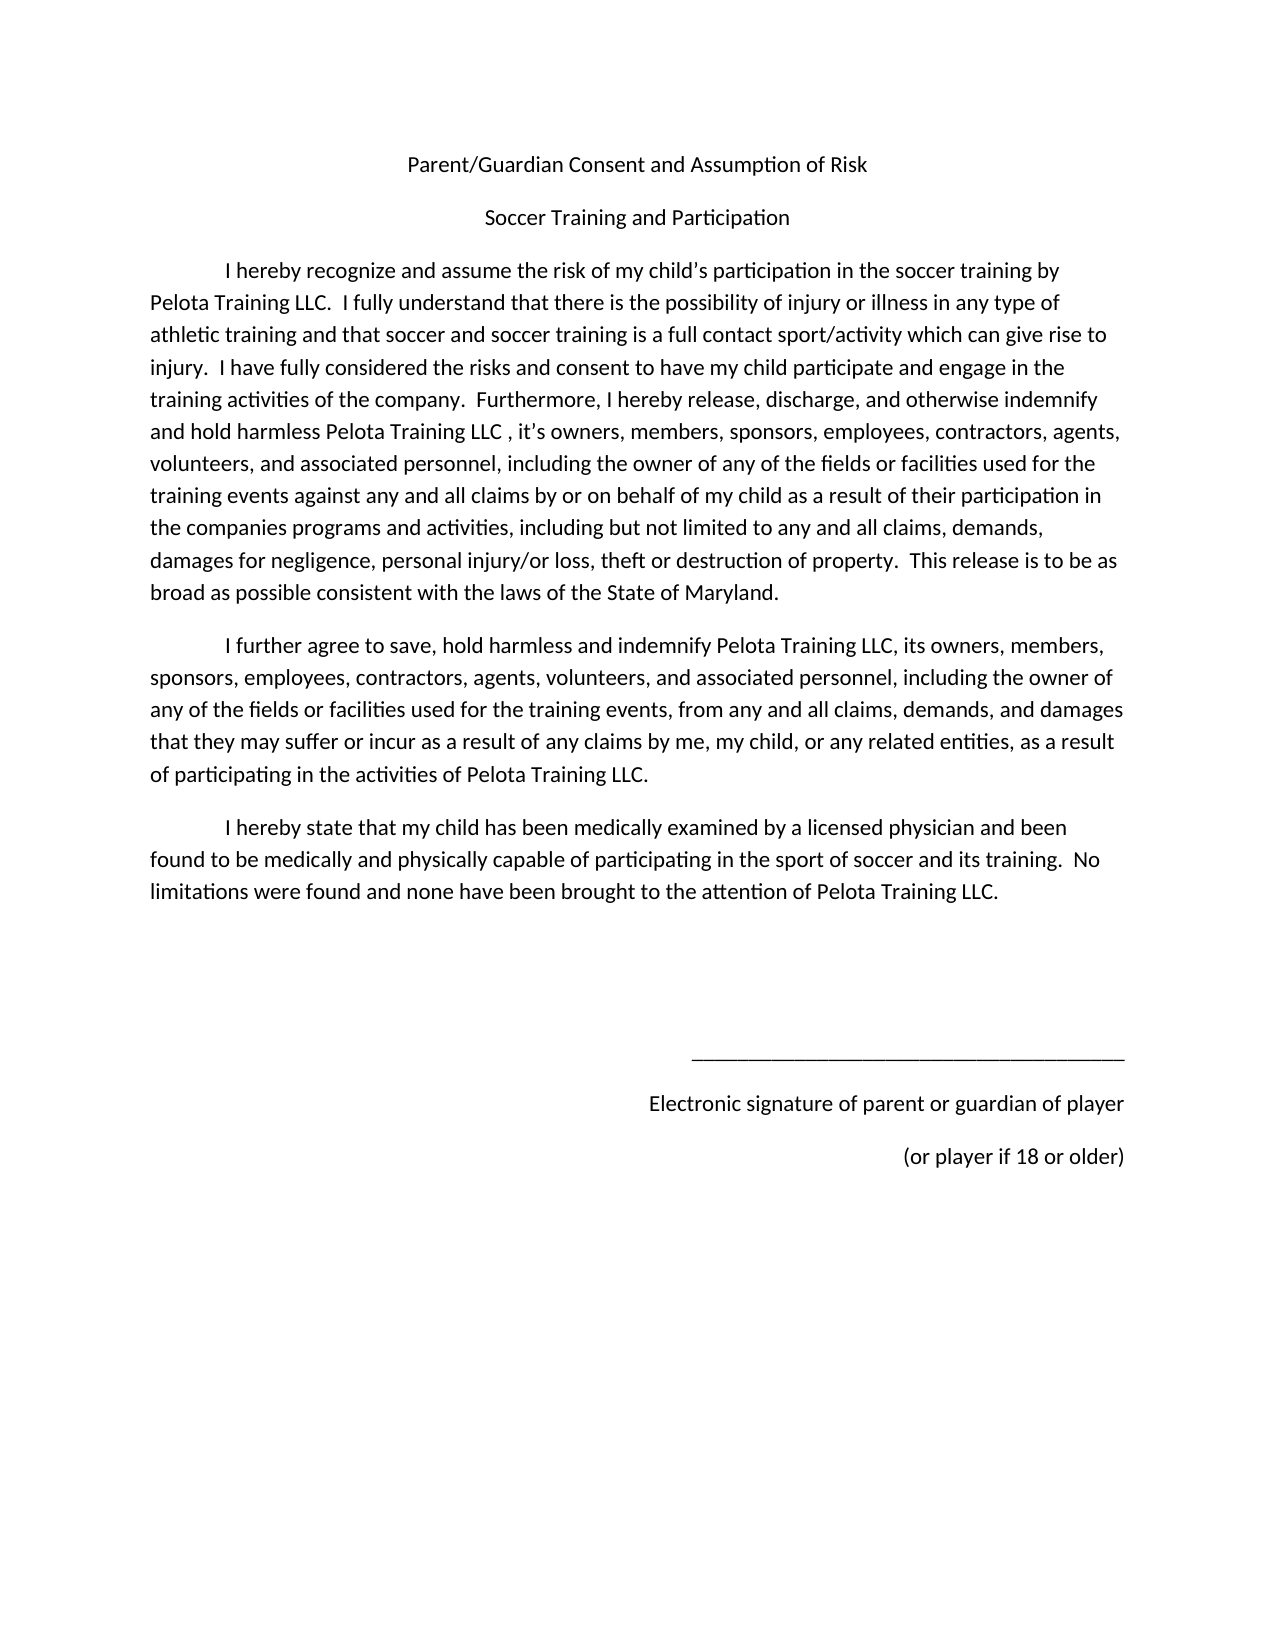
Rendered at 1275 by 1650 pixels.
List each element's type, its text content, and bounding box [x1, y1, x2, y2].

text (or player if 18 or older) [150, 1142, 1125, 1170]
text Electronic signature of parent or guardian of player [150, 1089, 1125, 1117]
text I further agree to save, hold harmless and indemnify Pelota Training LLC, its owners, members, sponsors, employees, contractors, agents, volunteers, and associated personnel, including the owner of any of the fields or facilities used for the training events, from any and all claims, demands, and damages that they may suffer or incur as a result of any claims by me, my child, or any related entities, as a result of participating in the activities of Pelota Training LLC. [150, 631, 1125, 788]
text I hereby recognize and assume the risk of my child’s participation in the soccer training by Pelota Training LLC. I fully understand that there is the possibility of injury or illness in any type of athletic training and that soccer and soccer training is a full contact sport/activity which can give rise to injury. I have fully considered the risks and consent to have my child participate and engage in the training activities of the company. Furthermore, I hereby release, discharge, and otherwise indemnify and hold harmless Pelota Training LLC , it’s owners, members, sponsors, employees, contractors, agents, volunteers, and associated personnel, including the owner of any of the fields or facilities used for the training events against any and all claims by or on behalf of my child as a result of their participation in the companies programs and activities, including but not limited to any and all claims, demands, damages for negligence, personal injury/or loss, theft or destruction of property. This release is to be as broad as possible consistent with the laws of the State of Maryland. [150, 256, 1125, 606]
text Soccer Training and Participation [150, 203, 1125, 231]
text Parent/Guardian Consent and Assumption of Risk [150, 150, 1125, 178]
text ______________________________________ [150, 1036, 1125, 1064]
text I hereby state that my child has been medically examined by a licensed physician and been found to be medically and physically capable of participating in the sport of soccer and its training. No limitations were found and none have been brought to the attention of Pelota Training LLC. [150, 813, 1125, 905]
